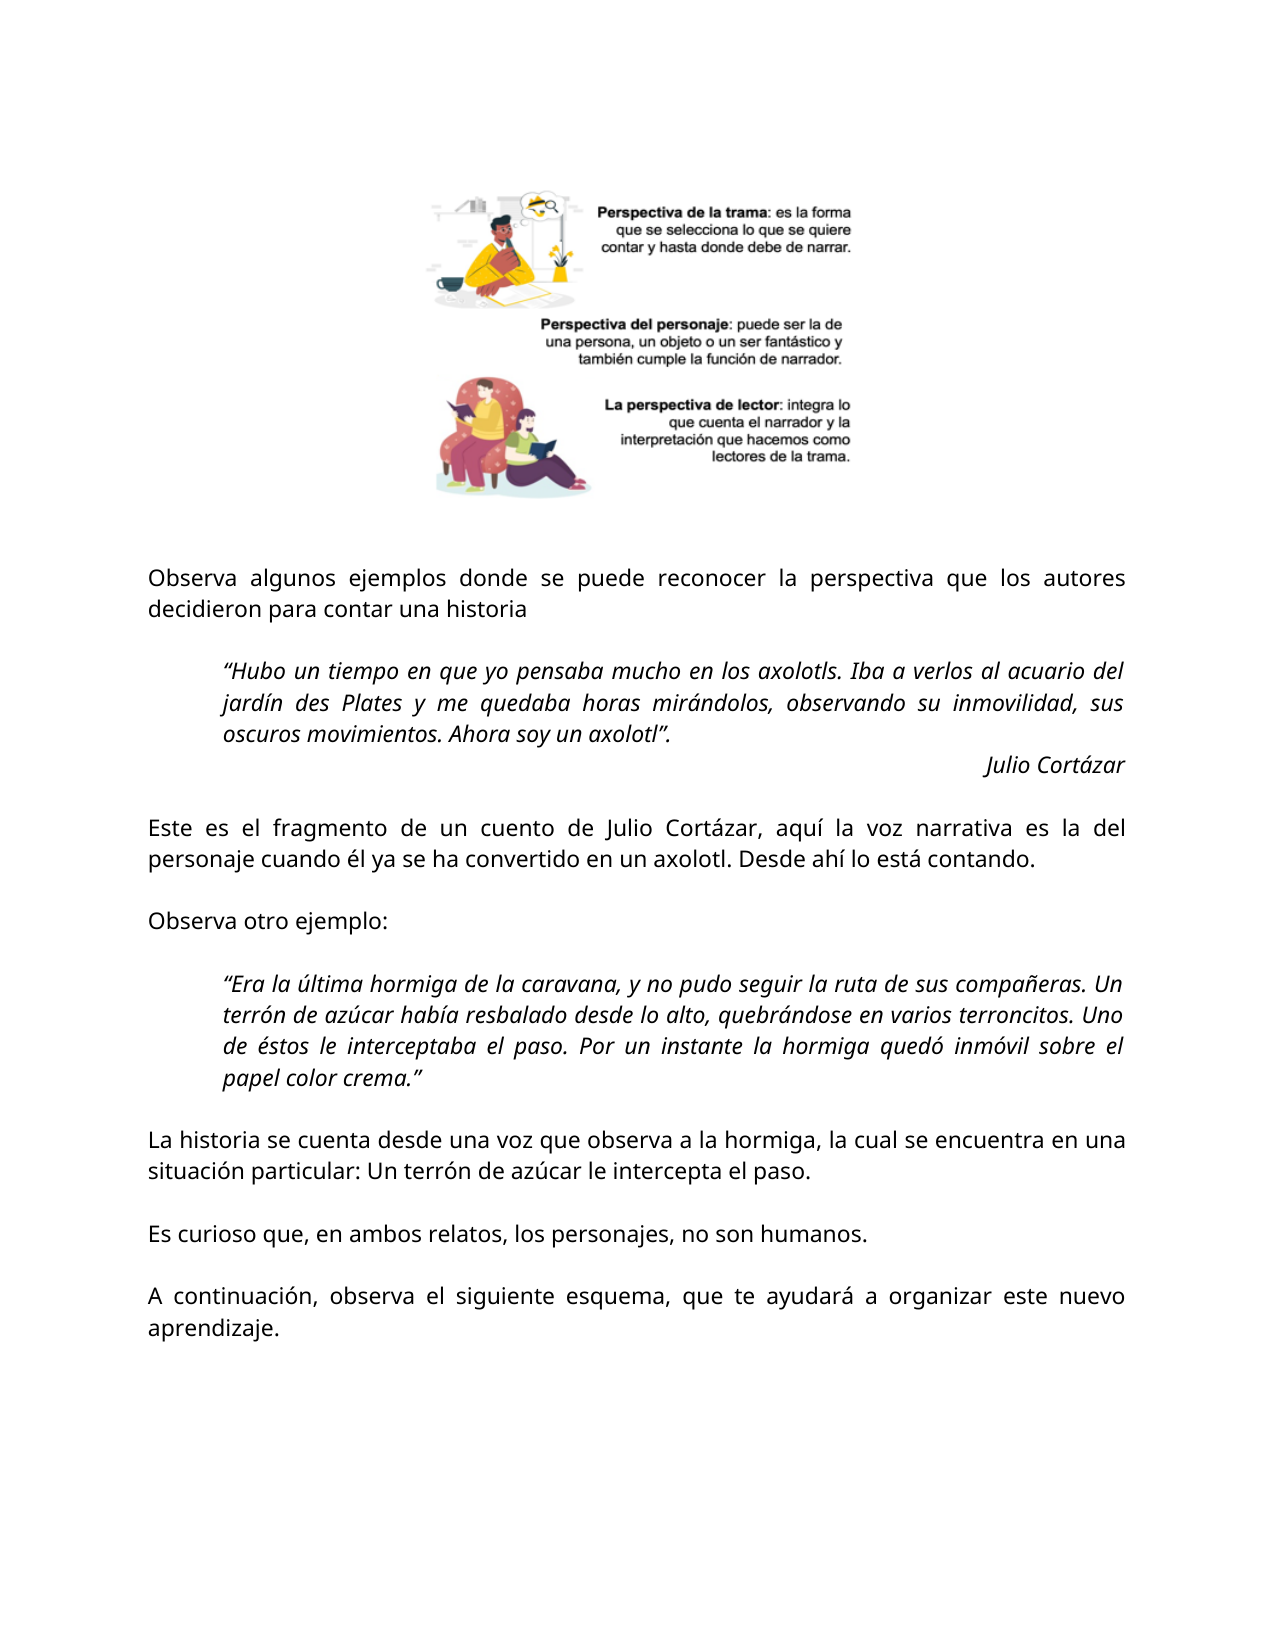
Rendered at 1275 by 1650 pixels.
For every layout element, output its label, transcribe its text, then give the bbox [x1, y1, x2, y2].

text Es curioso que, en ambos relatos, los personajes, no son humanos. [148, 1218, 1127, 1249]
list “Era la última hormiga de la caravana, y no pudo seguir la ruta de sus compañeras. Un terrón de azúcar había resbalado desde lo alto, quebrándose en varios terroncitos. Uno de éstos le interceptaba el paso. Por un instante la hormiga quedó inmóvil sobre el papel color crema.” [223, 968, 1127, 1093]
text Julio Cortázar [148, 749, 1127, 780]
text Este es el fragmento de un cuento de Julio Cortázar, aquí la voz narrativa es la del personaje cuando él ya se ha convertido en un axolotl. Desde ahí lo está contando. [148, 812, 1127, 874]
list “Hubo un tiempo en que yo pensaba mucho en los axolotls. Iba a verlos al acuario del jardín des Plates y me quedaba horas mirándolos, observando su inmovilidad, sus oscuros movimientos. Ahora soy un axolotl”. [223, 655, 1127, 749]
text La historia se cuenta desde una voz que observa a la hormiga, la cual se encuentra en una situación particular: Un terrón de azúcar le intercepta el paso. [148, 1124, 1127, 1187]
picture [410, 177, 866, 499]
text Observa algunos ejemplos donde se puede reconocer la perspectiva que los autores decidieron para contar una historia [148, 562, 1127, 624]
text A continuación, observa el siguiente esquema, que te ayudará a organizar este nuevo aprendizaje. [148, 1280, 1127, 1343]
text Observa otro ejemplo: [148, 905, 1127, 937]
